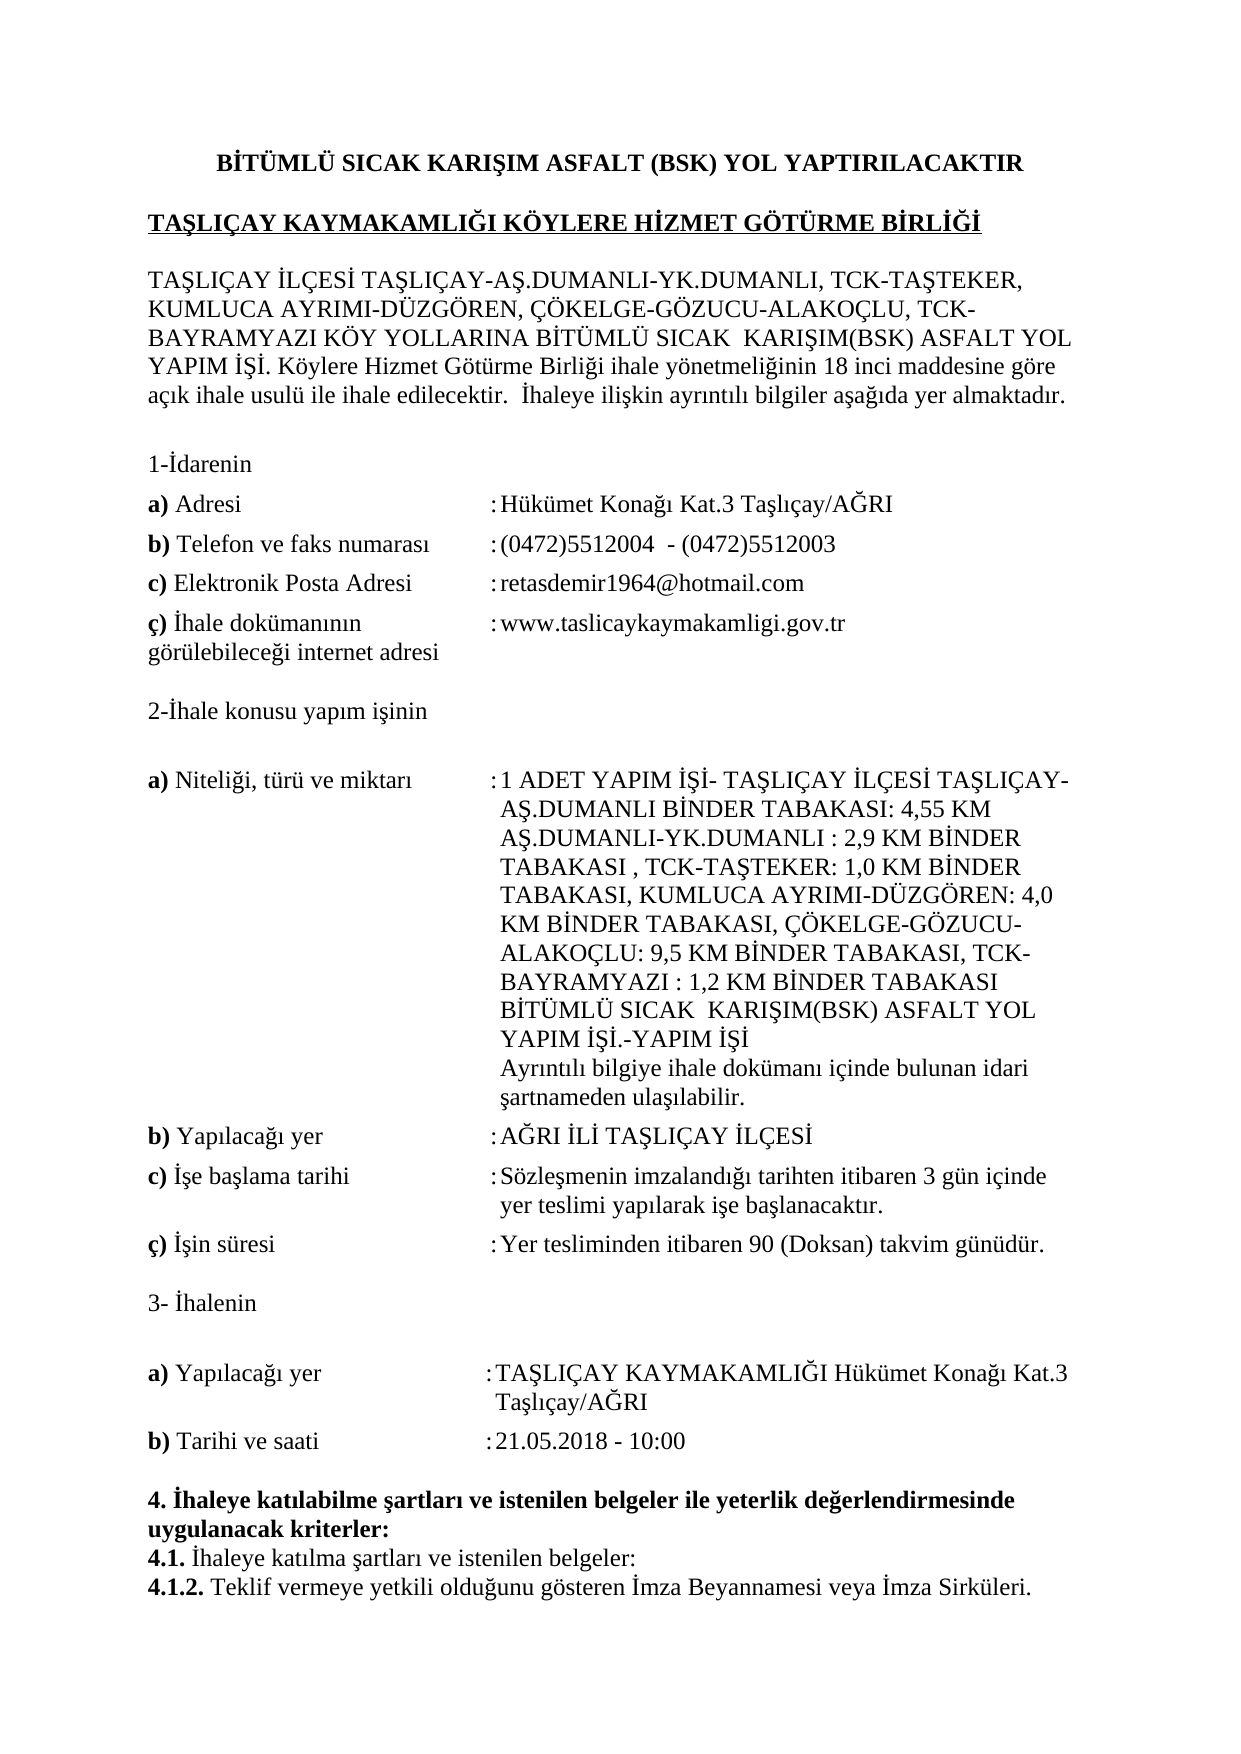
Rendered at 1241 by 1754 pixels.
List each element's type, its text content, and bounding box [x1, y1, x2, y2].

table_cell ç) İşin süresi [146, 1220, 489, 1260]
table_cell AĞRI İLİ TAŞLIÇAY İLÇESİ [498, 1112, 1091, 1152]
table_cell ç) İhale dokümanının görülebileceği internet adresi [146, 599, 489, 667]
table_cell www.taslicaykaymakamligi.gov.tr [499, 599, 1091, 667]
text BİTÜMLÜ SICAK KARIŞIM ASFALT (BSK) YOL YAPTIRILACAKTIR [148, 148, 1093, 176]
table_cell Hükümet Konağı Kat.3 Taşlıçay/AĞRI [499, 480, 1091, 519]
table_cell b) Telefon ve faks numarası [146, 520, 489, 559]
table_cell a) Adresi [146, 480, 489, 519]
table_cell c) İşe başlama tarihi [146, 1152, 489, 1220]
text 3- İhalenin [148, 1260, 1093, 1317]
table_cell (0472)5512004 - (0472)5512003 [499, 520, 1091, 559]
text TAŞLIÇAY KAYMAKAMLIĞI KÖYLERE HİZMET GÖTÜRME BİRLİĞİ TAŞLIÇAY İLÇESİ TAŞLIÇAY-AŞ.DUMANLI-YK.DUMANLI, TCK-TAŞTEKER, KUMLUCA AYRIMI-DÜZGÖREN, ÇÖKELGE-GÖZUCU-ALAKOÇLU, TCK-BAYRAMYAZI KÖY YOLLARINA BİTÜMLÜ SICAK KARIŞIM(BSK) ASFALT YOL YAPIM İŞİ. Köylere Hizmet Götürme Birliği ihale yönetmeliğinin 18 inci maddesine göre açık ihale usulü ile ihale edilecektir. İhaleye ilişkin ayrıntılı bilgiler aşağıda yer almaktadır. [148, 208, 1093, 409]
table_header 1-İdarenin [146, 440, 1091, 480]
table_cell Sözleşmenin imzalandığı tarihten itibaren 3 gün içinde yer teslimi yapılarak işe başlanacaktır. [498, 1152, 1091, 1220]
table_header TAŞLIÇAY KAYMAKAMLIĞI Hükümet Konağı Kat.3 Taşlıçay/AĞRI [494, 1349, 1091, 1417]
text 2-İhale konusu yapım işinin [148, 667, 1093, 725]
table_header 1 ADET YAPIM İŞİ- TAŞLIÇAY İLÇESİ TAŞLIÇAY-AŞ.DUMANLI BİNDER TABAKASI: 4,55 KM AŞ.DUMANLI-YK.DUMANLI : 2,9 KM BİNDER TABAKASI , TCK-TAŞTEKER: 1,0 KM BİNDER TABAKASI, KUMLUCA AYRIMI-DÜZGÖREN: 4,0 KM BİNDER TABAKASI, ÇÖKELGE-GÖZUCU-ALAKOÇLU: 9,5 KM BİNDER TABAKASI, TCK-BAYRAMYAZI : 1,2 KM BİNDER TABAKASI BİTÜMLÜ SICAK KARIŞIM(BSK) ASFALT YOL YAPIM İŞİ.-YAPIM İŞİ Ayrıntılı bilgiye ihale dokümanı içinde bulunan idari şartnameden ulaşılabilir. [498, 756, 1091, 1112]
table_cell b) Tarihi ve saati [146, 1417, 484, 1457]
table_cell c) Elektronik Posta Adresi [146, 559, 489, 599]
table_cell 21.05.2018 - 10:00 [494, 1417, 1091, 1457]
table_cell b) Yapılacağı yer [146, 1112, 489, 1152]
table_cell retasdemir1964@hotmail.com [499, 559, 1091, 599]
table_header a) Niteliği, türü ve miktarı [146, 756, 489, 1112]
table_header a) Yapılacağı yer [146, 1349, 484, 1417]
table_cell Yer tesliminden itibaren 90 (Doksan) takvim günüdür. [498, 1220, 1091, 1260]
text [148, 1457, 1093, 1600]
